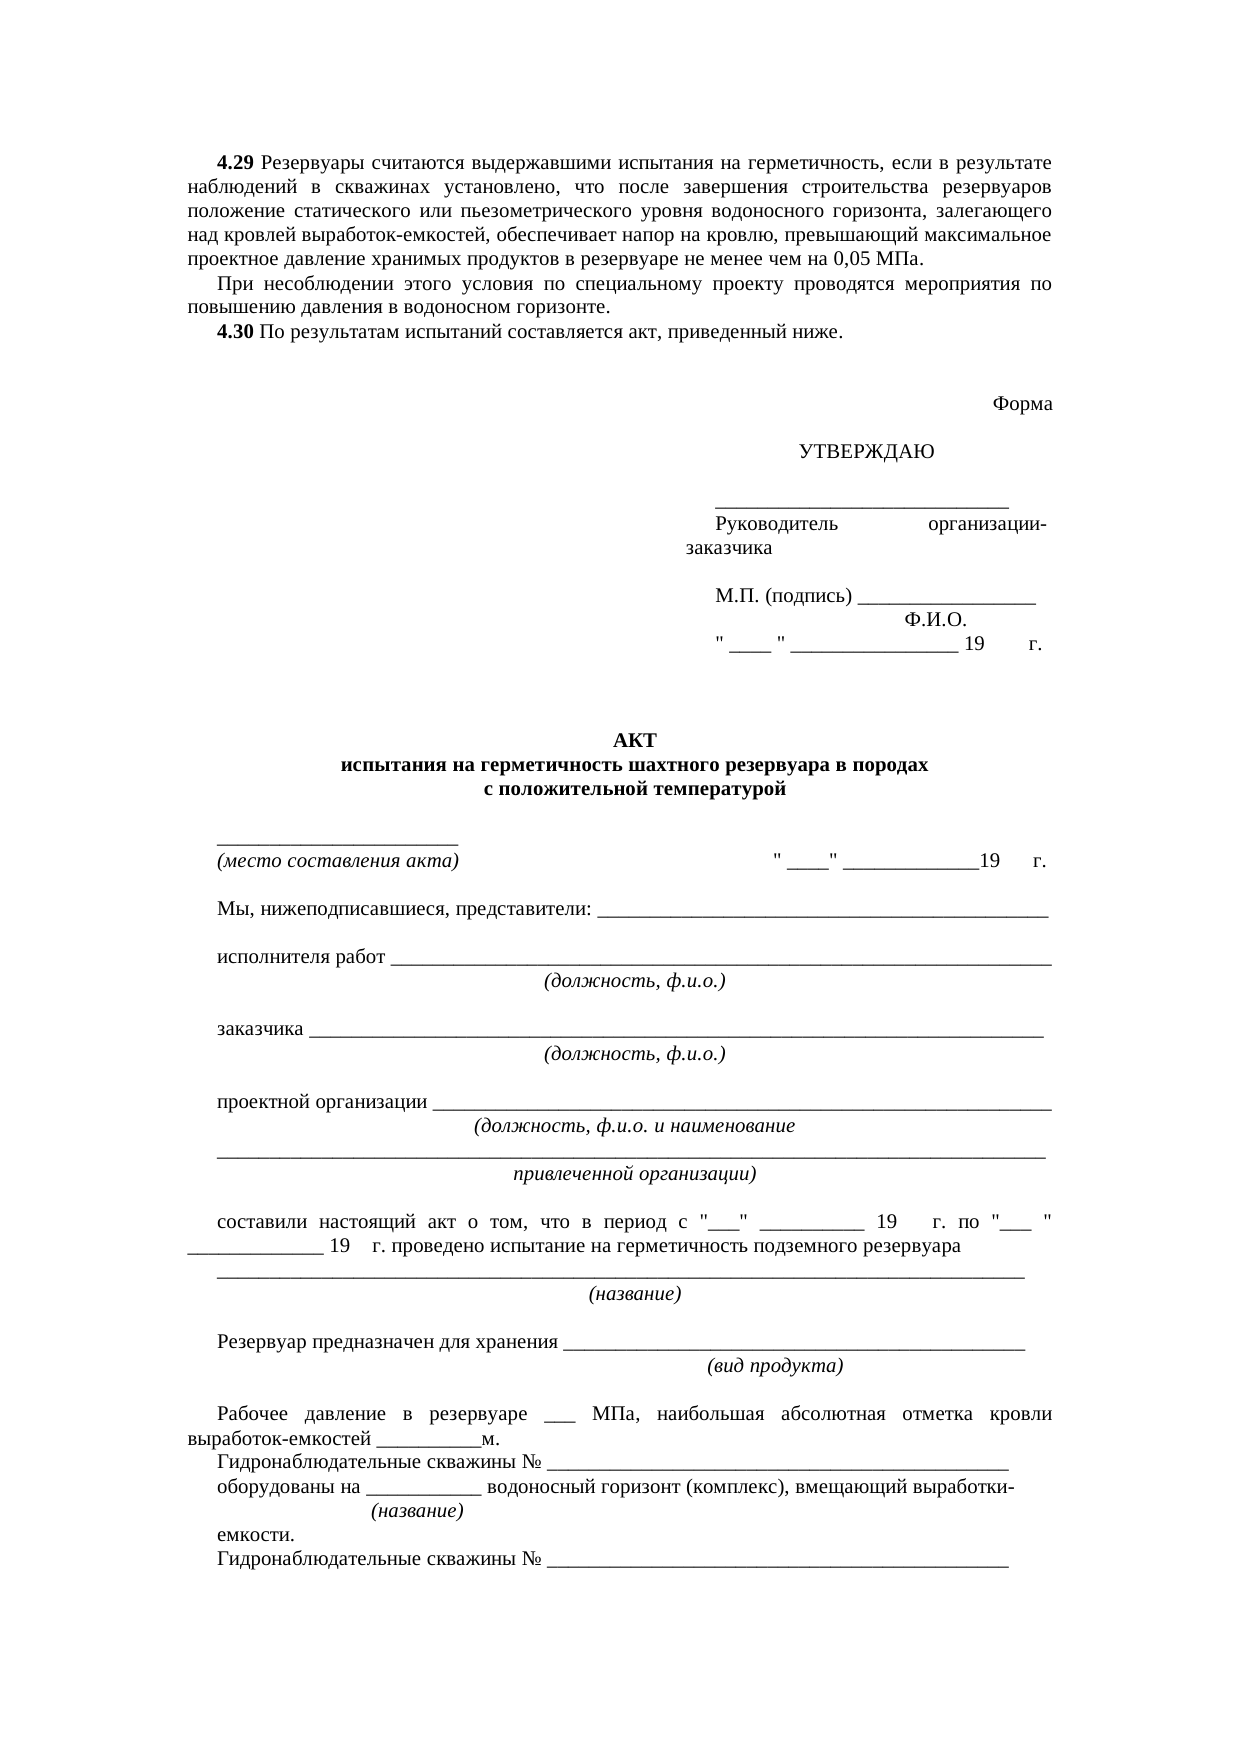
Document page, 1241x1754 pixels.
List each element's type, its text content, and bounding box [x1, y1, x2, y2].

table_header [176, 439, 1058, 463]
text Мы, нижеподписавшиеся, представители: ___________________________________________ [187, 896, 1053, 920]
text составили настоящий акт о том, что в период с "___" __________ 19 г. по "___ " _____________ 19 г. проведено испытание на герметичность подземного резервуара [187, 1209, 1053, 1257]
text При несоблюдении этого условия по специальному проекту проводятся мероприятия по повышению давления в водоносном горизонте. [187, 270, 1053, 318]
text Резервуар предназначен для хранения ____________________________________________ [187, 1329, 1053, 1353]
text (должность, ф.и.о.) [187, 1040, 1053, 1064]
text 4.30 По результатам испытаний составляется акт, приведенный ниже. [187, 318, 1053, 342]
text _______________________ [187, 824, 1053, 848]
text (должность, ф.и.о.) [187, 968, 1053, 992]
text (вид продукта) [187, 1353, 1053, 1377]
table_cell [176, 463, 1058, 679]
text Гидронаблюдательные скважины № ____________________________________________ [187, 1449, 1053, 1473]
text (место составления акта) " ____" _____________19 г. [187, 848, 1053, 872]
text исполнителя работ _______________________________________________________________ [187, 944, 1053, 968]
text емкости. [187, 1522, 1053, 1546]
text (должность, ф.и.о. и наименование [187, 1112, 1053, 1137]
text Форма [187, 391, 1053, 415]
text (название) [187, 1497, 1053, 1522]
subtitle с положительной температурой [187, 776, 1053, 800]
subtitle АКТ [187, 727, 1053, 752]
text оборудованы на ___________ водоносный горизонт (комплекс), вмещающий выработки- [187, 1473, 1053, 1497]
text (название) [187, 1281, 1053, 1305]
text проектной организации ___________________________________________________________ [187, 1088, 1053, 1112]
subtitle испытания на герметичность шахтного резервуара в породах [187, 752, 1053, 776]
text Гидронаблюдательные скважины № ____________________________________________ [187, 1546, 1053, 1570]
text _____________________________________________________________________________ [187, 1257, 1053, 1281]
text 4.29 Резервуары считаются выдержавшими испытания на герметичность, если в результате наблюдений в скважинах установлено, что после завершения строительства резервуаров положение статического или пьезометрического уровня водоносного горизонта, залегающего над кровлей выработок-емкостей, обеспечивает напор на кровлю, превышающий максимальное проектное давление хранимых продуктов в резервуаре не менее чем на 0,05 МПа. [187, 150, 1053, 270]
text _______________________________________________________________________________ [187, 1137, 1053, 1161]
text заказчика ______________________________________________________________________ [187, 1016, 1053, 1040]
text Рабочее давление в резервуаре ___ МПа, наибольшая абсолютная отметка кровли выработок-емкостей __________м. [187, 1401, 1053, 1449]
text привлеченной организации) [187, 1161, 1053, 1185]
